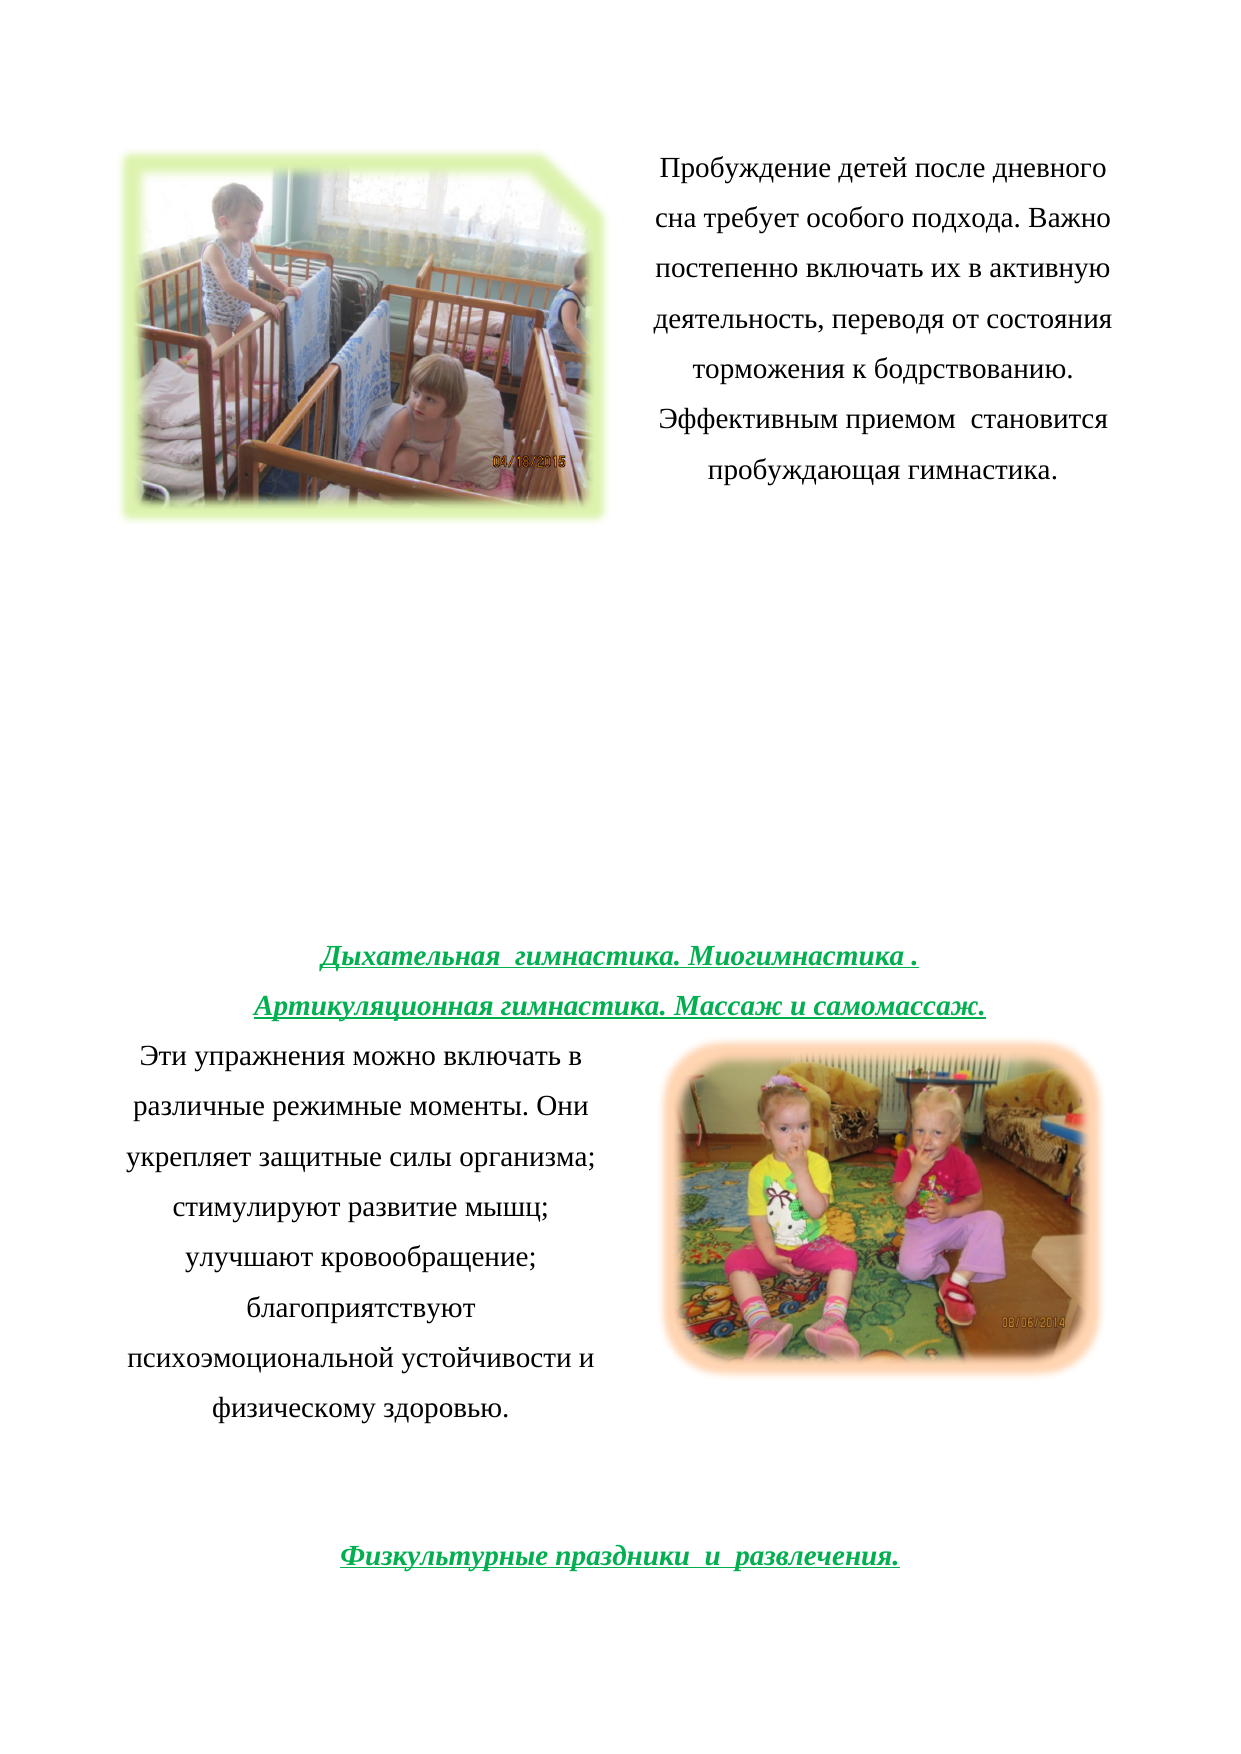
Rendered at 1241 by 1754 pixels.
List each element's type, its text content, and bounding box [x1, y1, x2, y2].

text Артикуляционная гимнастика. Массаж и самомассаж. [112, 988, 1128, 1021]
table_header [620, 1038, 1139, 1437]
table_header [101, 150, 627, 535]
picture [686, 1066, 1077, 1351]
text Физкультурные праздники и развлечения. [112, 1538, 1128, 1571]
picture [146, 177, 581, 496]
text Дыхательная гимнастика. Миогимнастика . [112, 938, 1128, 971]
table_header Пробуждение детей после дневного сна требует особого подхода. Важно постепенно включать их в активную деятельность, переводя от состояния торможения к бодрствованию. Эффективным приемом становится пробуждающая гимнастика. [627, 150, 1139, 535]
table_header Эти упражнения можно включать в различные режимные моменты. Они укрепляет защитные силы организма; стимулируют развитие мышц; улучшают кровообращение; благоприятствуют психоэмоциональной устойчивости и физическому здоровью. [101, 1038, 620, 1437]
